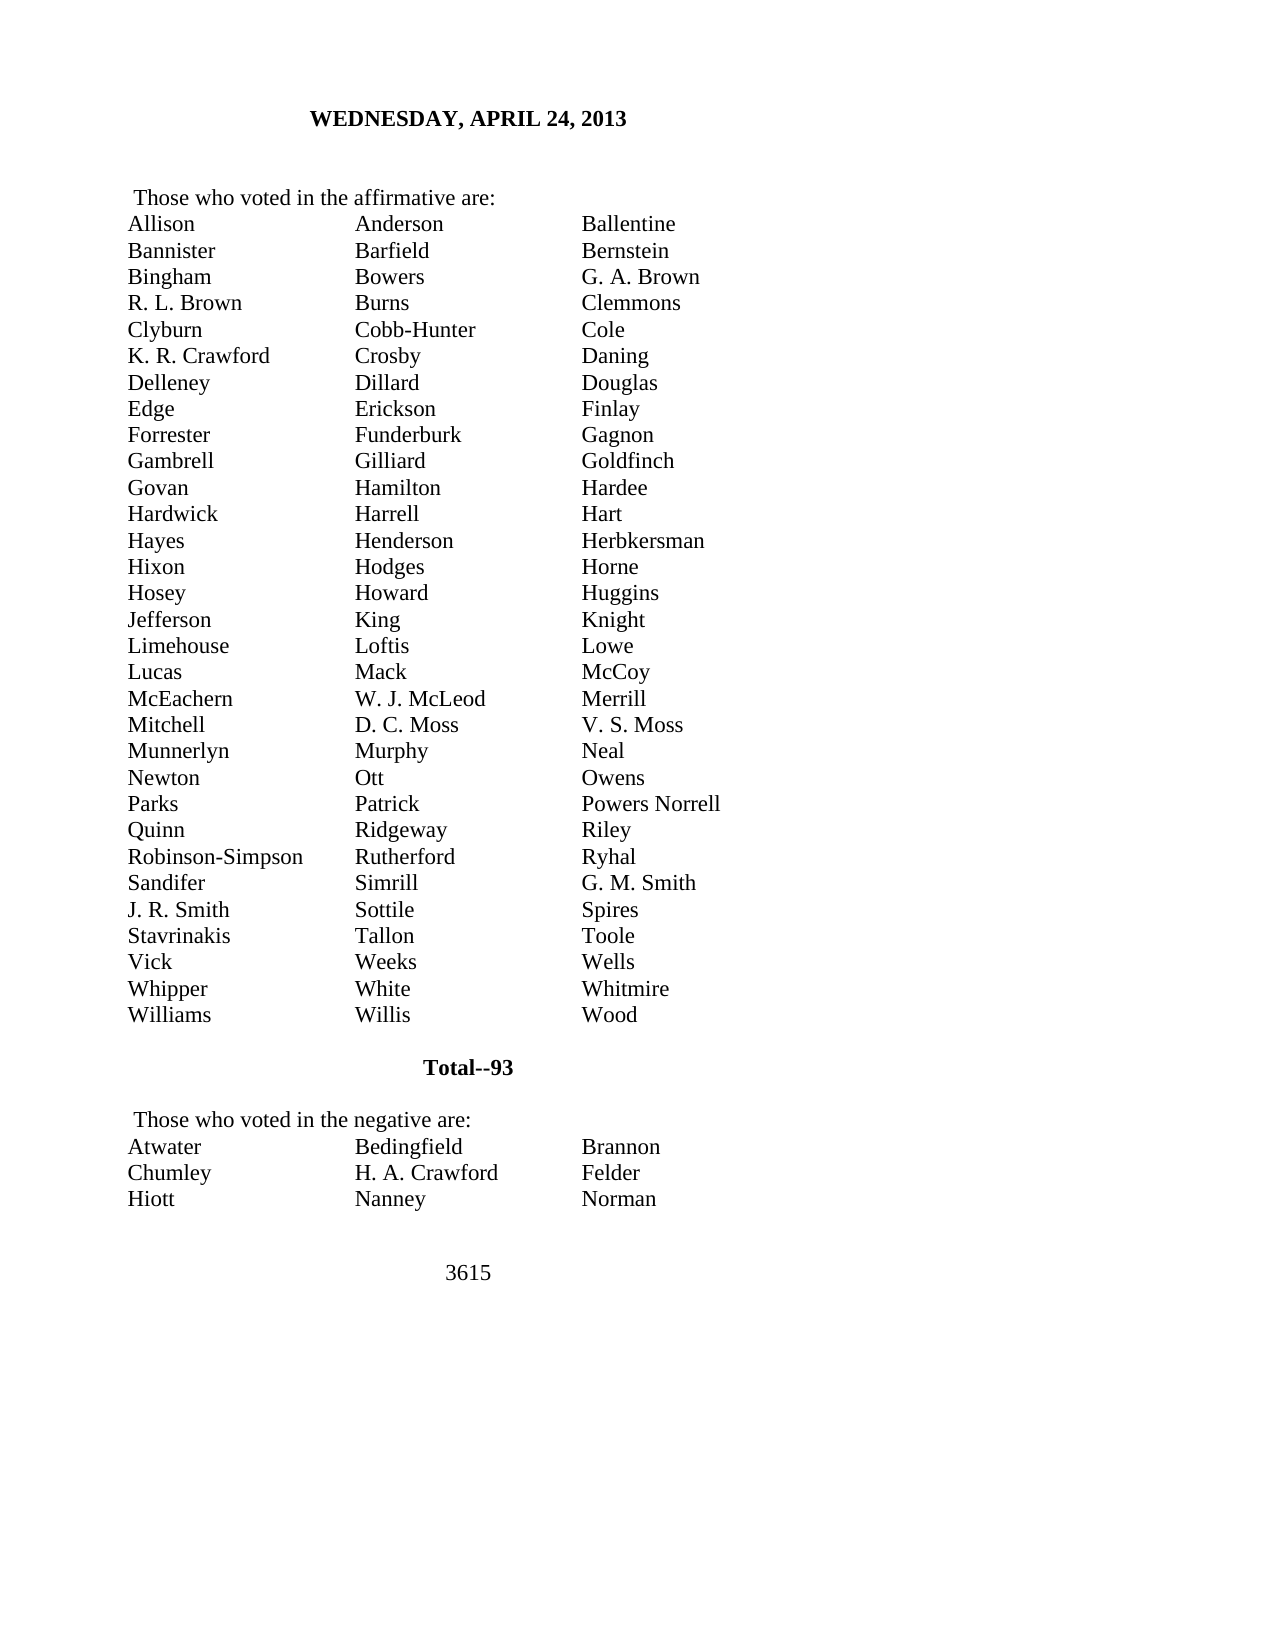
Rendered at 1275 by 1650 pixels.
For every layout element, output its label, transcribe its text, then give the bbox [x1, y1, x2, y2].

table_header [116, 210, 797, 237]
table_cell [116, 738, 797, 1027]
text Total--93 [127, 1054, 786, 1080]
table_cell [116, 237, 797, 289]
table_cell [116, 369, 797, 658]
text Those who voted in the negative are: [127, 1106, 786, 1133]
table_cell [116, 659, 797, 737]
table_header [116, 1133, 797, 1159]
text Those who voted in the affirmative are: [127, 184, 786, 210]
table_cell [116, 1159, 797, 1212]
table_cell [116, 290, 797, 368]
